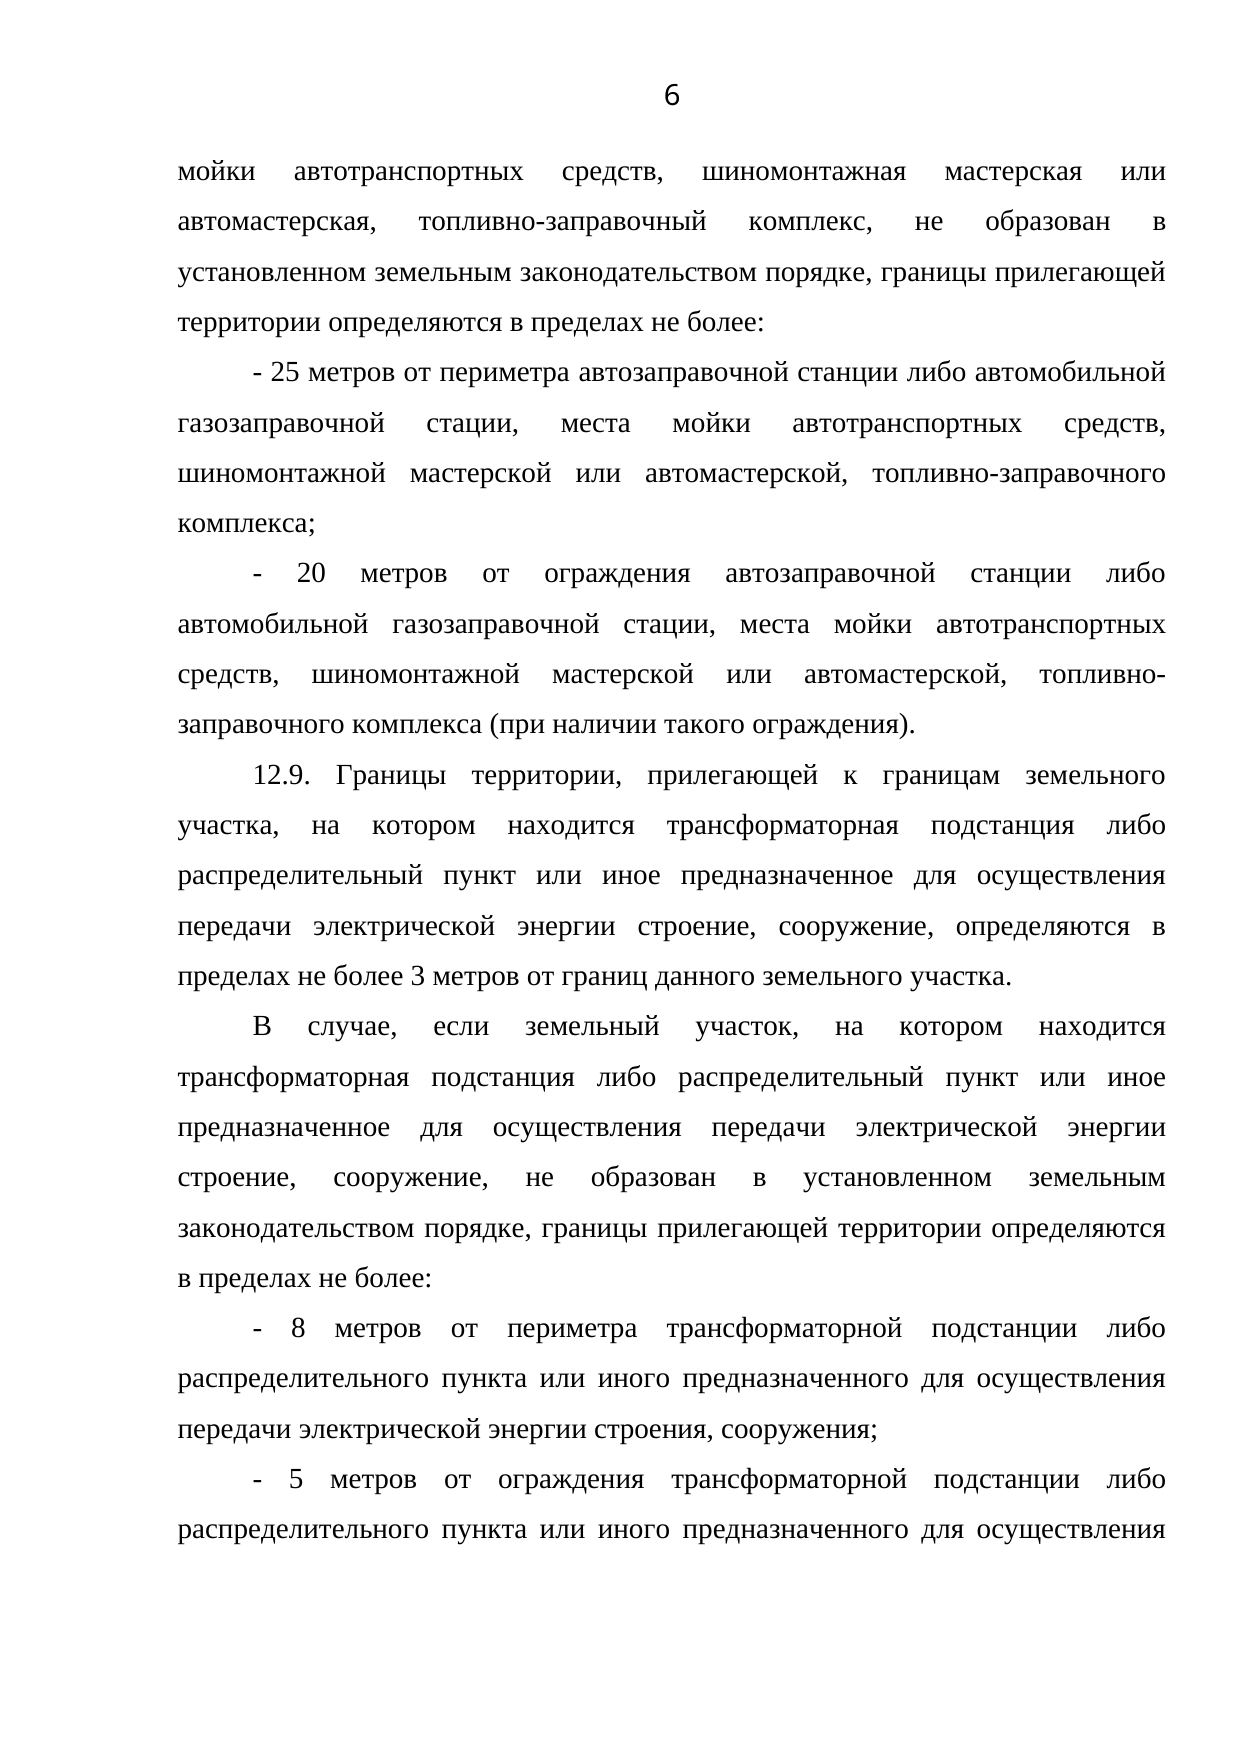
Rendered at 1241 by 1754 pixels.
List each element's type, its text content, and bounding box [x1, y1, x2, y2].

text - 8 метров от периметра трансформаторной подстанции либо распределительного пункта или иного предназначенного для осуществления передачи электрической энергии строения, сооружения; [177, 1310, 1167, 1444]
text В случае, если земельный участок, на котором находится трансформаторная подстанция либо распределительный пункт или иное предназначенное для осуществления передачи электрической энергии строение, сооружение, не образован в установленном земельным законодательством порядке, границы прилегающей территории определяются в пределах не более: [177, 1008, 1167, 1293]
text - 20 метров от ограждения автозаправочной станции либо автомобильной газозаправочной стации, места мойки автотранспортных средств, шиномонтажной мастерской или автомастерской, топливно-заправочного комплекса (при наличии такого ограждения). [177, 556, 1167, 740]
text 12.9. Границы территории, прилегающей к границам земельного участка, на котором находится трансформаторная подстанция либо распределительный пункт или иное предназначенное для осуществления передачи электрической энергии строение, сооружение, определяются в пределах не более 3 метров от границ данного земельного участка. [177, 757, 1167, 992]
text - 25 метров от периметра автозаправочной станции либо автомобильной газозаправочной стации, места мойки автотранспортных средств, шиномонтажной мастерской или автомастерской, топливно-заправочного комплекса; [177, 354, 1167, 539]
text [177, 153, 1167, 338]
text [177, 1461, 1167, 1545]
